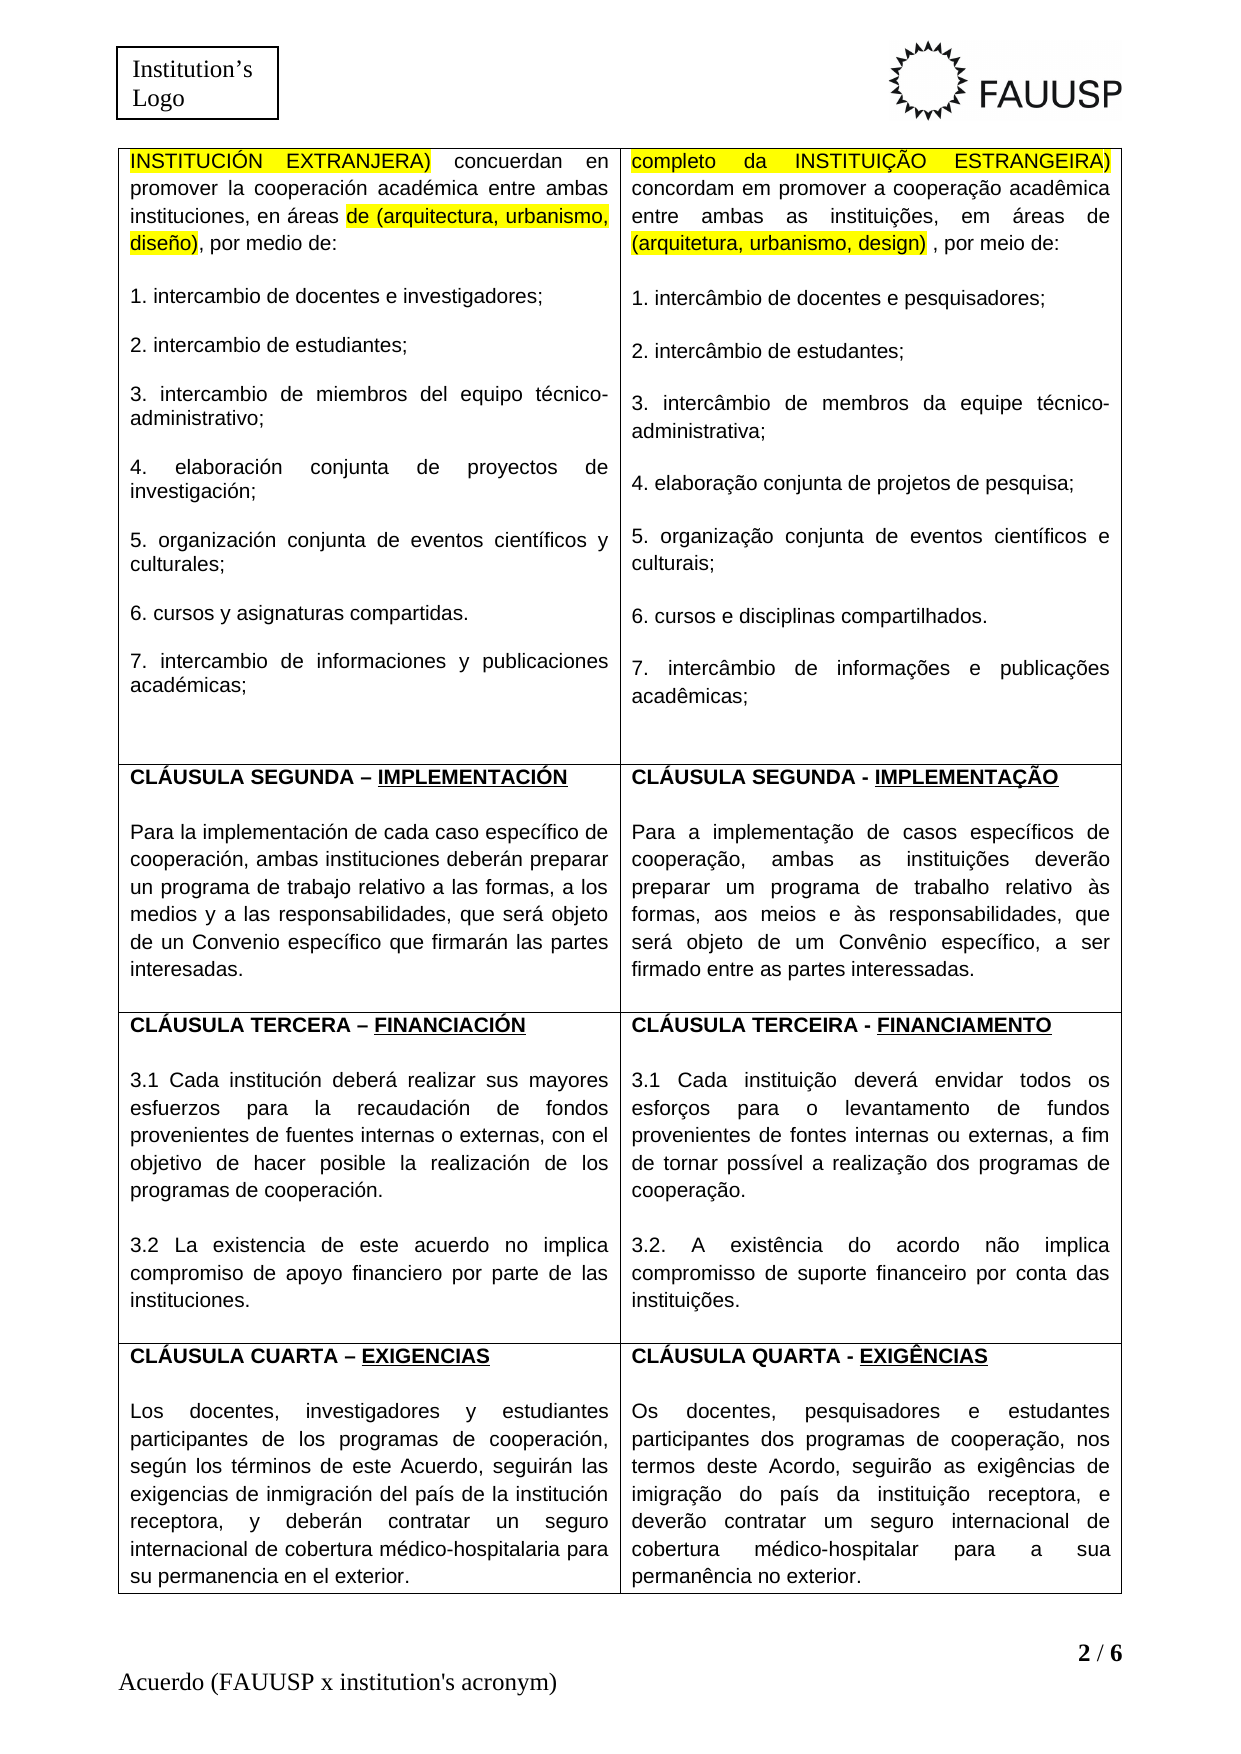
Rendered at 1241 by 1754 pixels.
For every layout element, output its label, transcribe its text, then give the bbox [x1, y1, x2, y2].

picture [888, 40, 1122, 121]
table_cell CLÁUSULA SEGUNDA - IMPLEMENTAÇÃO Para a implementação de casos específicos de cooperação, ambas as instituições deverão preparar um programa de trabalho relativo às formas, aos meios e às responsabilidades, que será objeto de um Convênio específico, a ser firmado entre as partes interessadas. [621, 765, 1121, 1012]
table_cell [119, 149, 620, 764]
table_cell CLÁUSULA SEGUNDA – IMPLEMENTACIÓN Para la implementación de cada caso específico de cooperación, ambas instituciones deberán preparar un programa de trabajo relativo a las formas, a los medios y a las responsabilidades, que será objeto de un Convenio específico que firmarán las partes interesadas. [119, 765, 620, 1012]
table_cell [621, 1344, 1121, 1592]
table_cell CLÁUSULA TERCEIRA - FINANCIAMENTO 3.1 Cada instituição deverá envidar todos os esforços para o levantamento de fundos provenientes de fontes internas ou externas, a fim de tornar possível a realização dos programas de cooperação. 3.2. A existência do acordo não implica compromisso de suporte financeiro por conta das instituições. [621, 1013, 1121, 1343]
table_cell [621, 149, 1121, 764]
table_cell CLÁUSULA TERCERA – FINANCIACIÓN 3.1 Cada institución deberá realizar sus mayores esfuerzos para la recaudación de fondos provenientes de fuentes internas o externas, con el objetivo de hacer posible la realización de los programas de cooperación. 3.2 La existencia de este acuerdo no implica compromiso de apoyo financiero por parte de las instituciones. [119, 1013, 620, 1343]
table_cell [119, 1344, 620, 1592]
